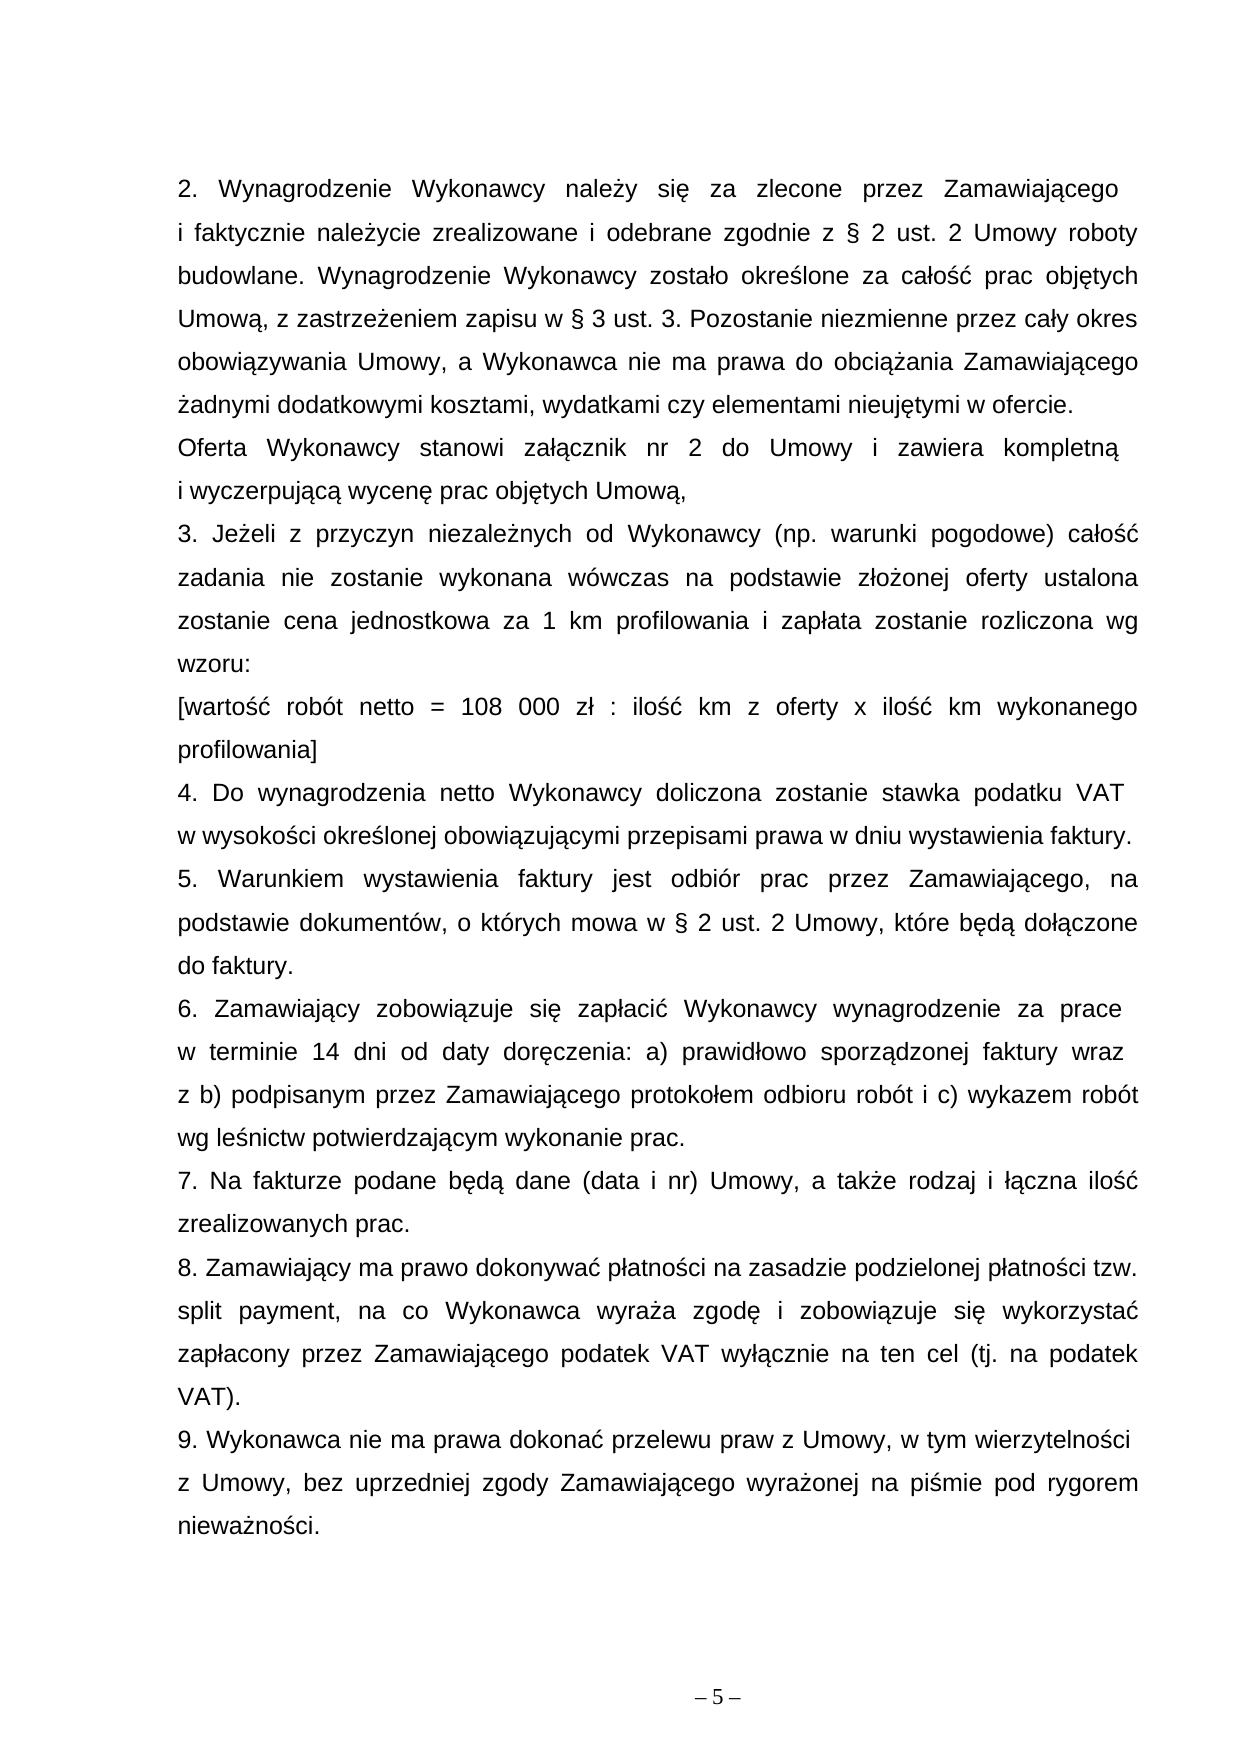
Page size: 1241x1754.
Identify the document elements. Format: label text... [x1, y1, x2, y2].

text 8. Zamawiający ma prawo dokonywać płatności na zasadzie podzielonej płatności tzw. split payment, na co Wykonawca wyraża zgodę i zobowiązuje się wykorzystać zapłacony przez Zamawiającego podatek VAT wyłącznie na ten cel (tj. na podatek VAT). [177, 1252, 1140, 1411]
text 9. Wykonawca nie ma prawa dokonać przelewu praw z Umowy, w tym wierzytelności z Umowy, bez uprzedniej zgody Zamawiającego wyrażonej na piśmie pod rygorem nieważności. [177, 1425, 1140, 1540]
text 6. Zamawiający zobowiązuje się zapłacić Wykonawcy wynagrodzenie za prace w terminie 14 dni od daty doręczenia: a) prawidłowo sporządzonej faktury wraz z b) podpisanym przez Zamawiającego protokołem odbioru robót i c) wykazem robót wg leśnictw potwierdzającym wykonanie prac. [177, 994, 1140, 1152]
text 7. Na fakturze podane będą dane (data i nr) Umowy, a także rodzaj i łączna ilość zrealizowanych prac. [177, 1166, 1140, 1238]
text [wartość robót netto = 108 000 zł : ilość km z oferty x ilość km wykonanego profilowania] [177, 692, 1140, 764]
text 5. Warunkiem wystawienia faktury jest odbiór prac przez Zamawiającego, na podstawie dokumentów, o których mowa w § 2 ust. 2 Umowy, które będą dołączone do faktury. [177, 864, 1140, 979]
text 2. Wynagrodzenie Wykonawcy należy się za zlecone przez Zamawiającego i faktycznie należycie zrealizowane i odebrane zgodnie z § 2 ust. 2 Umowy roboty budowlane. Wynagrodzenie Wykonawcy zostało określone za całość prac objętych Umową, z zastrzeżeniem zapisu w § 3 ust. 3. Pozostanie niezmienne przez cały okres obowiązywania Umowy, a Wykonawca nie ma prawa do obciążania Zamawiającego żadnymi dodatkowymi kosztami, wydatkami czy elementami nieujętymi w ofercie. [177, 174, 1140, 419]
text 3. Jeżeli z przyczyn niezależnych od Wykonawcy (np. warunki pogodowe) całość zadania nie zostanie wykonana wówczas na podstawie złożonej oferty ustalona zostanie cena jednostkowa za 1 km profilowania i zapłata zostanie rozliczona wg wzoru: [177, 519, 1140, 677]
text Oferta Wykonawcy stanowi załącznik nr 2 do Umowy i zawiera kompletną i wyczerpującą wycenę prac objętych Umową, [177, 433, 1140, 505]
text 4. Do wynagrodzenia netto Wykonawcy doliczona zostanie stawka podatku VAT w wysokości określonej obowiązującymi przepisami prawa w dniu wystawienia faktury. [177, 778, 1140, 850]
